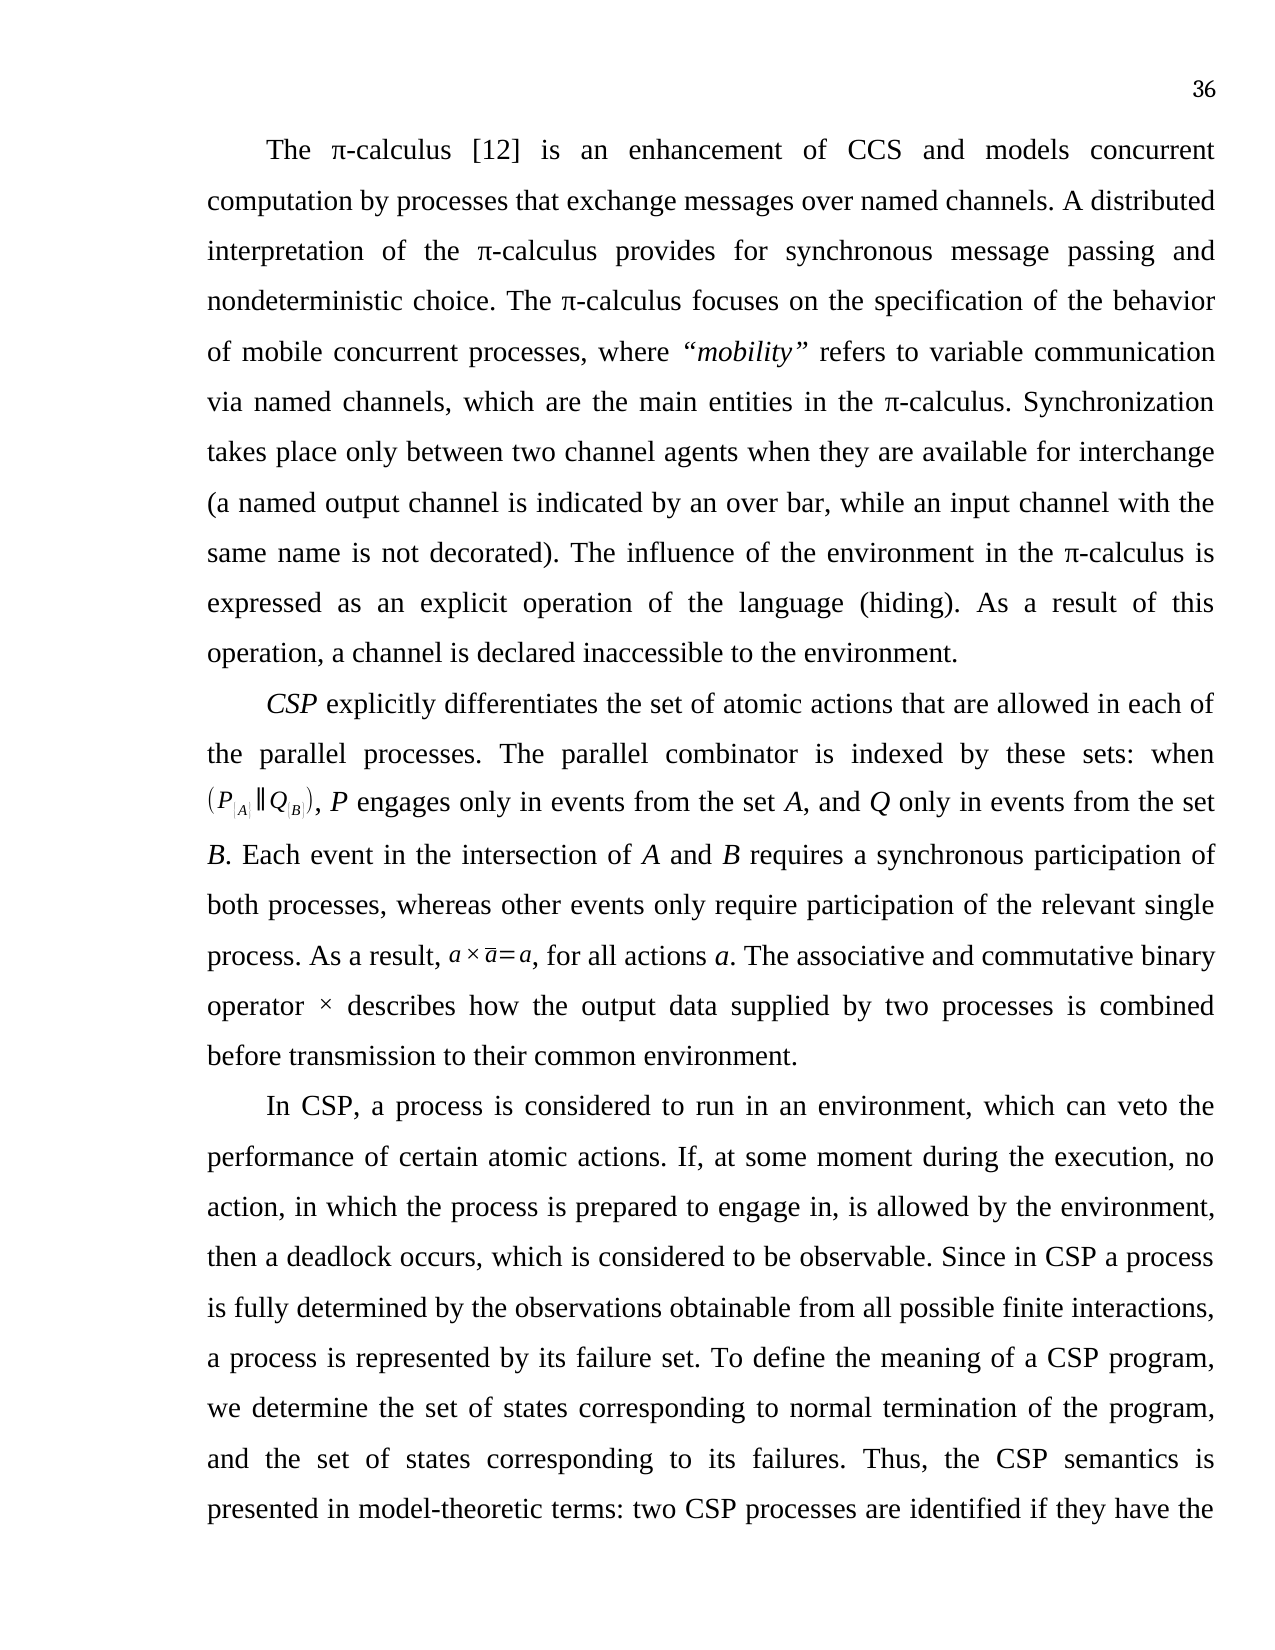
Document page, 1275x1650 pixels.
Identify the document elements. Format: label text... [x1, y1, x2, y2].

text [207, 1088, 1216, 1524]
text The π-calculus [12] is an enhancement of CCS and models concurrent computation by processes that exchange messages over named channels. A distributed interpretation of the π-calculus provides for synchronous message passing and nondeterministic choice. The π-calculus focuses on the specification of the behavior of mobile concurrent processes, where “mobility” refers to variable communication via named channels, which are the main entities in the π-calculus. Synchronization takes place only between two channel agents when they are available for interchange (a named output channel is indicated by an over bar, while an input channel with the same name is not decorated). The influence of the environment in the π-calculus is expressed as an explicit operation of the language (hiding). As a result of this operation, a channel is declared inaccessible to the environment. [207, 132, 1216, 669]
text CSP explicitly differentiates the set of atomic actions that are allowed in each of the parallel processes. The parallel combinator is indexed by these sets: when , P engages only in events from the set A, and Q only in events from the set B. Each event in the intersection of A and B requires a synchronous participation of both processes, whereas other events only require participation of the relevant single process. As a result, , for all actions a. The associative and commutative binary operator describes how the output data supplied by two processes is combined before transmission to their common environment. [207, 686, 1216, 1072]
